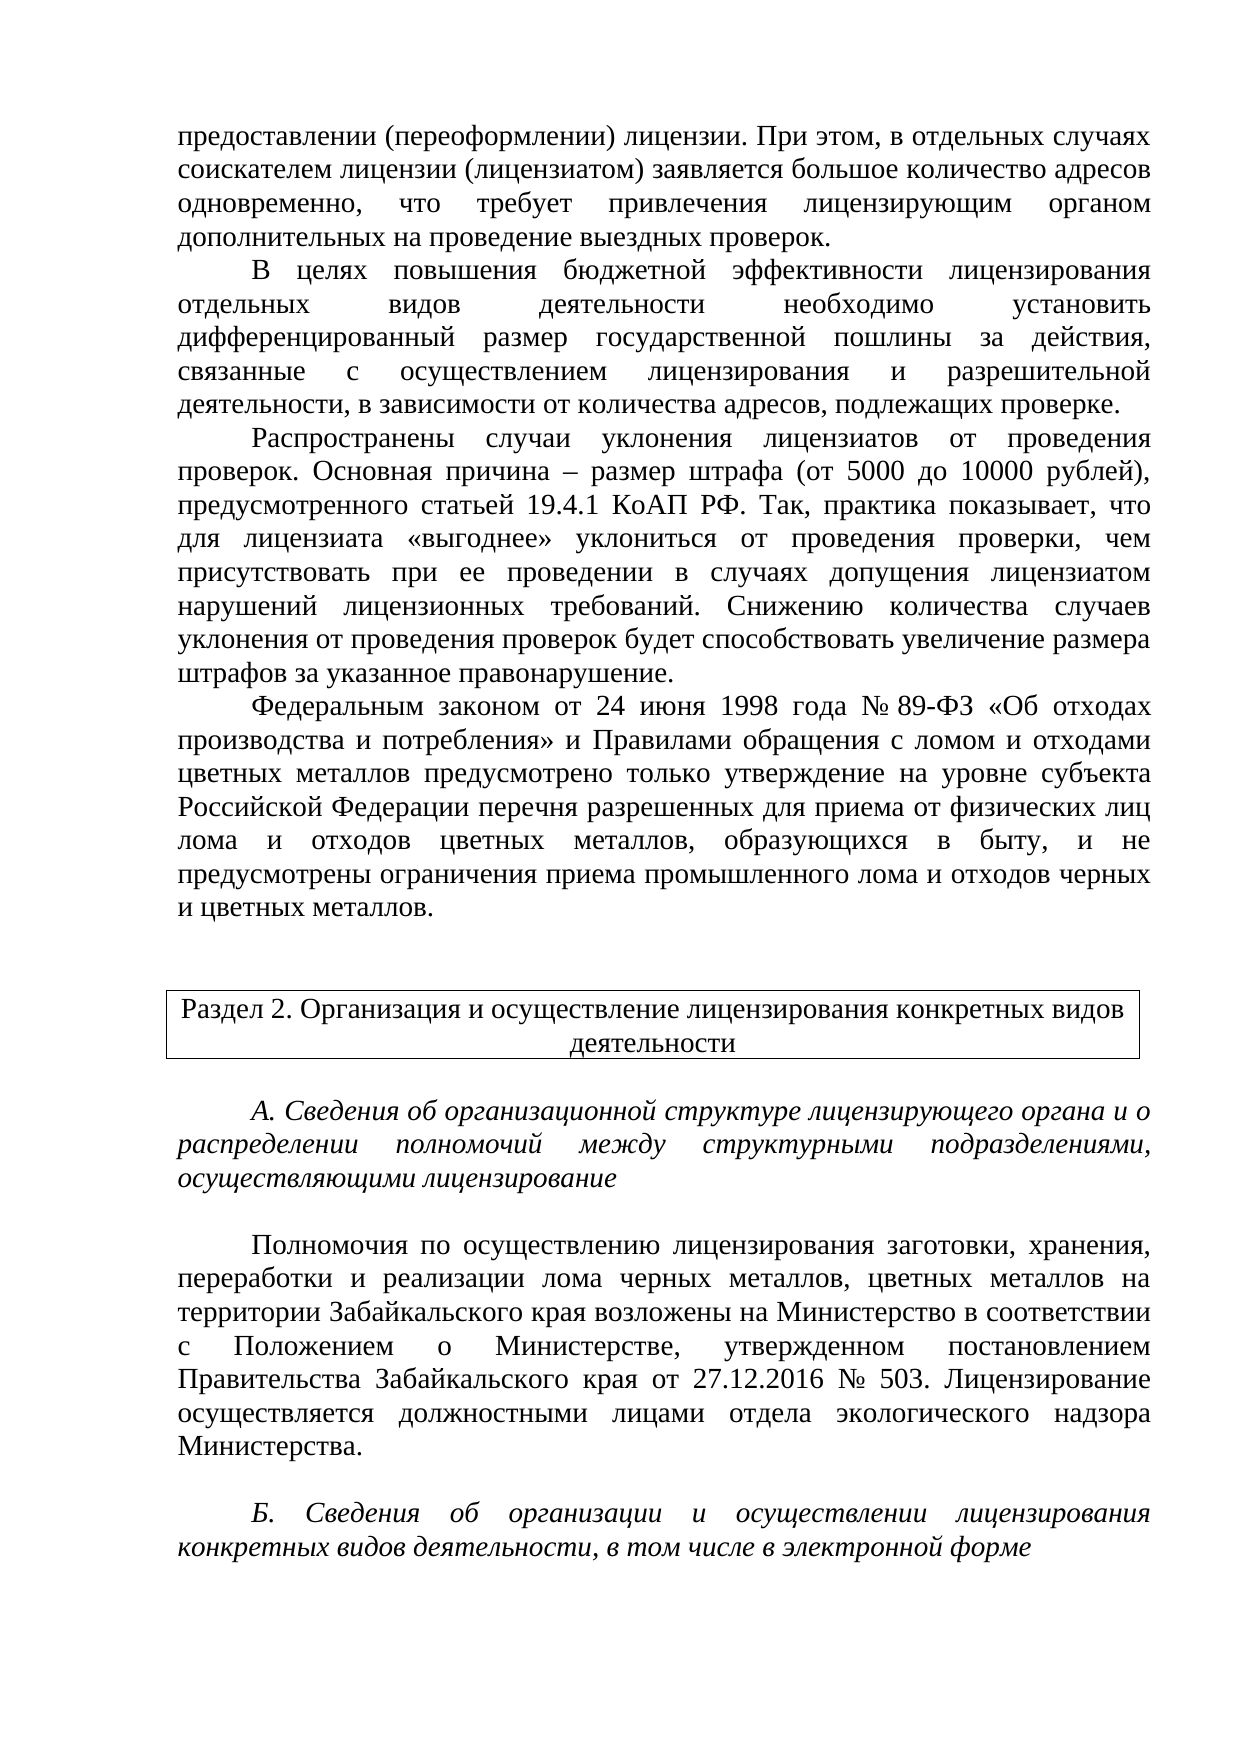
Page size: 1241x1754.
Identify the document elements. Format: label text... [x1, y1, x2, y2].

text В целях повышения бюджетной эффективности лицензирования отдельных видов деятельности необходимо установить дифференцированный размер государственной пошлины за действия, связанные с осуществлением лицензирования и разрешительной деятельности, в зависимости от количества адресов, подлежащих проверке. [177, 252, 1152, 420]
title Федеральным законом от 24 июня 1998 года № 89-ФЗ «Об отходах производства и потребления» и Правилами обращения с ломом и отходами цветных металлов предусмотрено только утверждение на уровне субъекта Российской Федерации перечня разрешенных для приема от физических лиц лома и отходов цветных металлов, образующихся в быту, и не предусмотрены ограничения приема промышленного лома и отходов черных и цветных металлов. [177, 889, 1152, 923]
text Распространены случаи уклонения лицензиатов от проведения проверок. Основная причина – размер штрафа (от 5000 до 10000 рублей), предусмотренного статьей 19.4.1 КоАП РФ. Так, практика показывает, что для лицензиата «выгоднее» уклониться от проведения проверки, чем присутствовать при ее проведении в случаях допущения лицензиатом нарушений лицензионных требований. Снижению количества случаев уклонения от проведения проверок будет способствовать увеличение размера штрафов за указанное правонарушение. [177, 420, 1152, 688]
text Б. Сведения об организации и осуществлении лицензирования конкретных видов деятельности, в том числе в электронной форме [177, 1495, 1152, 1562]
table_header Раздел 2. Организация и осуществление лицензирования конкретных видов деятельности [167, 991, 1139, 1058]
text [177, 118, 1152, 252]
title Федеральным законом от 24 июня 1998 года № 89-ФЗ «Об отходах производства и потребления» и Правилами обращения с ломом и отходами цветных металлов предусмотрено только утверждение на уровне субъекта Российской Федерации перечня разрешенных для приема от физических лиц лома и отходов цветных металлов, образующихся в быту, и не предусмотрены ограничения приема промышленного лома и отходов черных и цветных металлов. [177, 688, 1152, 823]
text А. Сведения об организационной структуре лицензирующего органа и о распределении полномочий между структурными подразделениями, осуществляющими лицензирование [177, 1093, 1152, 1193]
text Полномочия по осуществлению лицензирования заготовки, хранения, переработки и реализации лома черных металлов, цветных металлов на территории Забайкальского края возложены на Министерство в соответствии с Положением о Министерстве, утвержденном постановлением Правительства Забайкальского края от 27.12.2016 № 503. Лицензирование осуществляется должностными лицами отдела экологического надзора Министерства. [177, 1227, 1152, 1462]
